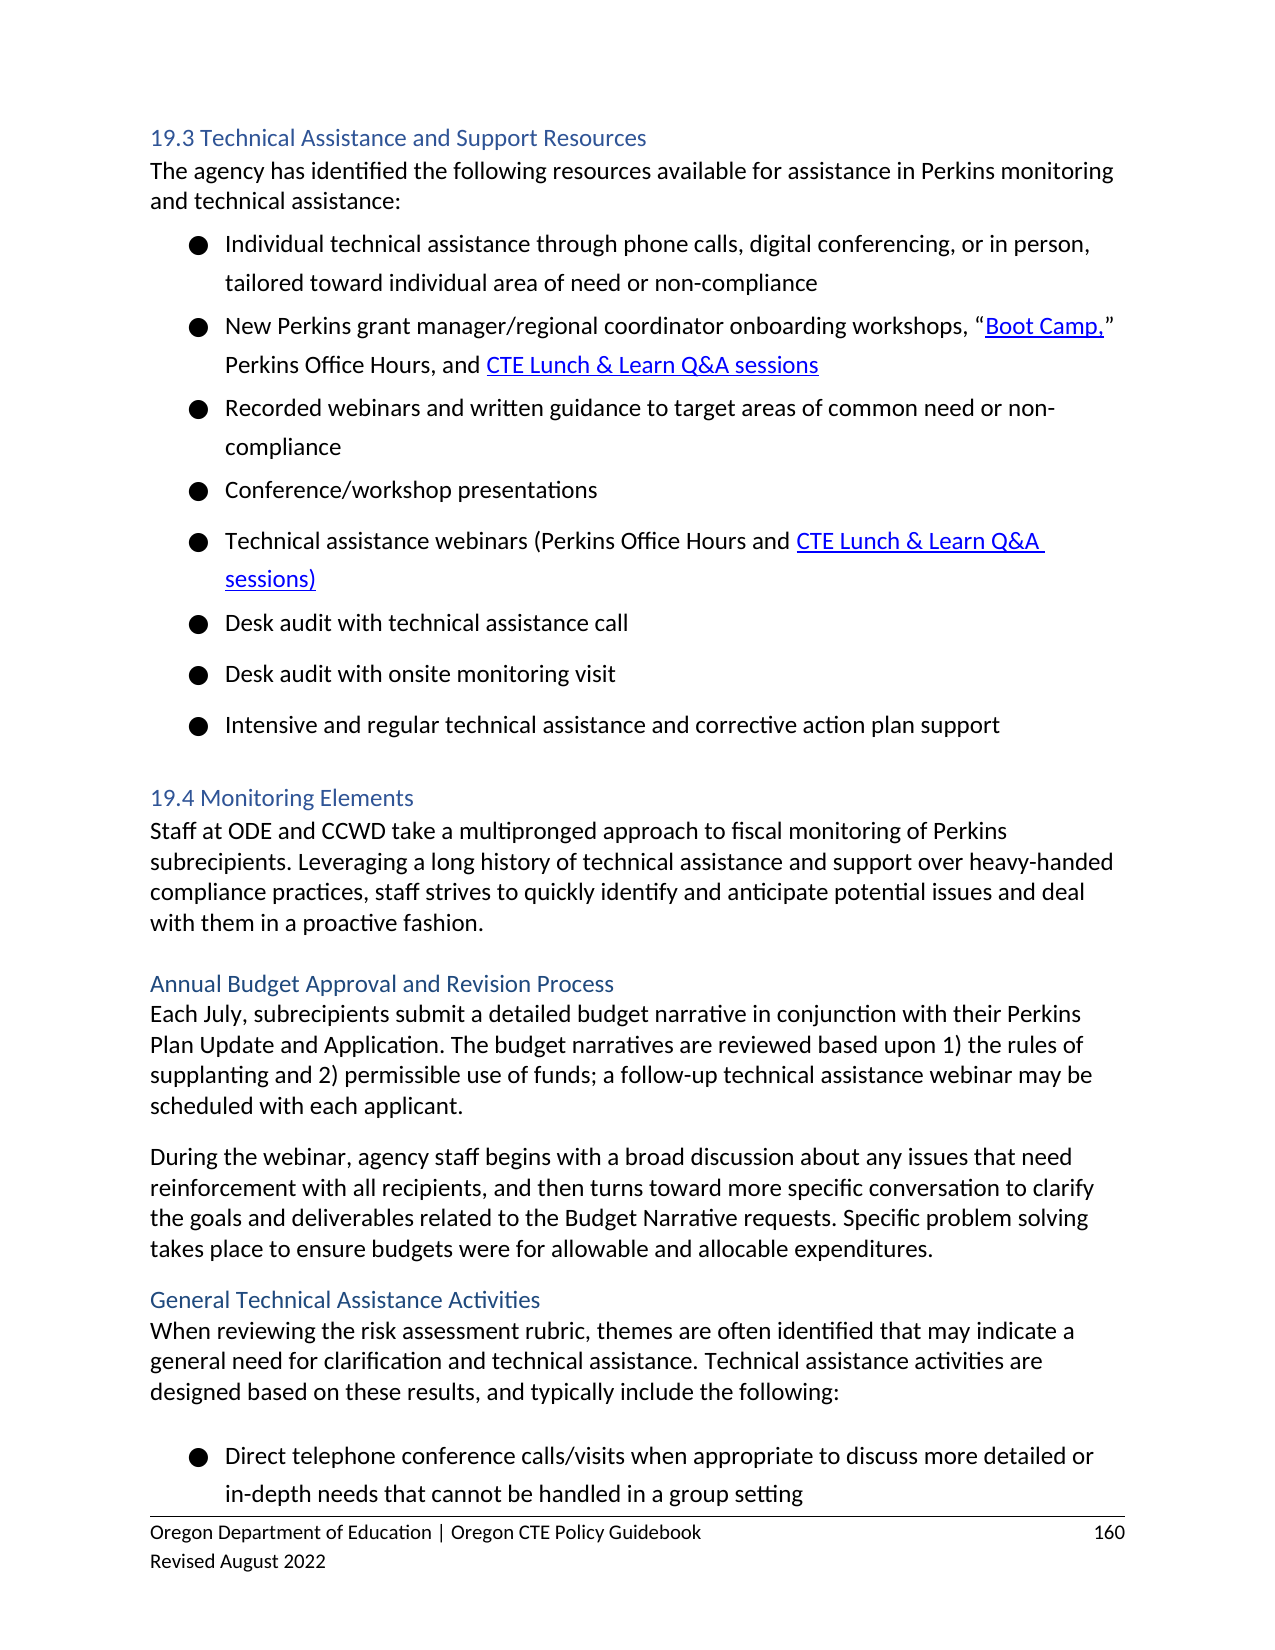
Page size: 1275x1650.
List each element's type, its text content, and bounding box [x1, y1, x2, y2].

list Desk audit with technical assistance call [187, 594, 1125, 645]
subtitle 19.4 Monitoring Elements [150, 783, 1125, 813]
text Staff at ODE and CCWD take a multipronged approach to fiscal monitoring of Perkins subrecipients. Leveraging a long history of technical assistance and support over heavy-handed compliance practices, staff strives to quickly identify and anticipate potential issues and deal with them in a proactive fashion. [150, 816, 1125, 938]
text General Technical Assistance Activities When reviewing the risk assessment rubric, themes are often identified that may indicate a general need for clarification and technical assistance. Technical assistance activities are designed based on these results, and typically include the following: [150, 1284, 1125, 1407]
list Conference/workshop presentations [187, 461, 1125, 512]
subtitle 19.3 Technical Assistance and Support Resources [150, 122, 1125, 152]
list Intensive and regular technical assistance and corrective action plan support [187, 697, 1125, 748]
list Direct telephone conference calls/visits when appropriate to discuss more detailed or in-depth needs that cannot be handled in a group setting [187, 1427, 1125, 1509]
list New Perkins grant manager/regional coordinator onboarding workshops, “Boot Camp,” Perkins Office Hours, and CTE Lunch & Learn Q&A sessions [187, 298, 1125, 379]
list Individual technical assistance through phone calls, digital conferencing, or in person, tailored toward individual area of need or non-compliance [187, 216, 1125, 298]
list Recorded webinars and written guidance to target areas of common need or non-compliance [187, 379, 1125, 461]
text Annual Budget Approval and Revision Process Each July, subrecipients submit a detailed budget narrative in conjunction with their Perkins Plan Update and Application. The budget narratives are reviewed based upon 1) the rules of supplanting and 2) permissible use of funds; a follow-up technical assistance webinar may be scheduled with each applicant. [150, 968, 1125, 1121]
list Desk audit with onsite monitoring visit [187, 645, 1125, 697]
text During the webinar, agency staff begins with a broad discussion about any issues that need reinforcement with all recipients, and then turns toward more specific conversation to clarify the goals and deliverables related to the Budget Narrative requests. Specific problem solving takes place to ensure budgets were for allowable and allocable expenditures. [150, 1142, 1125, 1264]
list Technical assistance webinars (Perkins Office Hours and CTE Lunch & Learn Q&A sessions) [187, 512, 1125, 594]
text The agency has identified the following resources available for assistance in Perkins monitoring and technical assistance: [150, 155, 1125, 216]
